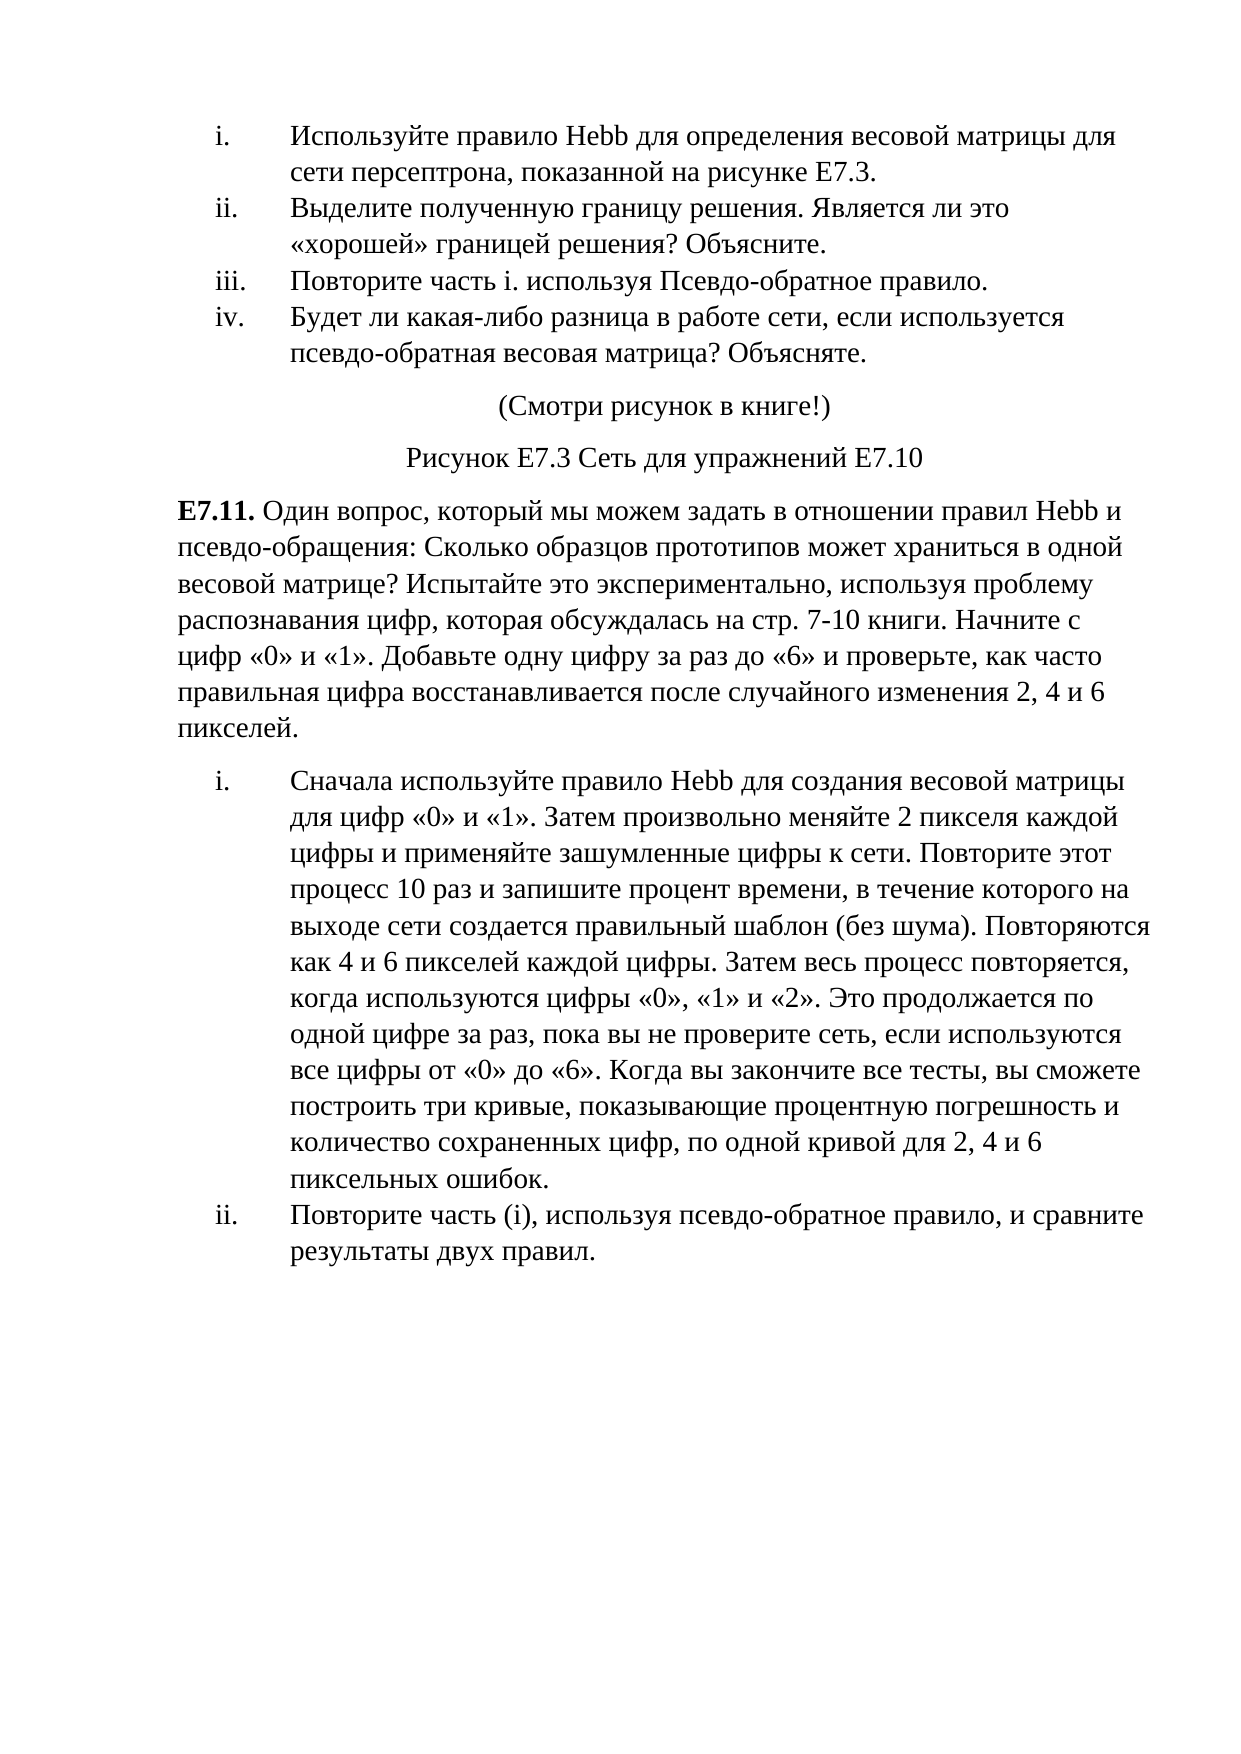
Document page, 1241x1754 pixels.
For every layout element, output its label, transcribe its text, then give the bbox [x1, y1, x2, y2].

list Выделите полученную границу решения. Является ли это «хорошей» границей решения? Объясните. [215, 190, 1152, 260]
list Повторите часть (i), используя псевдо-обратное правило, и сравните результаты двух правил. [215, 1197, 1152, 1267]
text (Смотри рисунок в книге!) [177, 388, 1152, 421]
text E7.11. Один вопрос, который мы можем задать в отношении правил Hebb и псевдо-обращения: Сколько образцов прототипов может храниться в одной весовой матрице? Испытайте это экспериментально, используя проблему распознавания цифр, которая обсуждалась на стр. 7-10 книги. Начните с цифр «0» и «1». Добавьте одну цифру за раз до «6» и проверьте, как часто правильная цифра восстанавливается после случайного изменения 2, 4 и 6 пикселей. [177, 493, 1152, 744]
list Сначала используйте правило Hebb для создания весовой матрицы для цифр «0» и «1». Затем произвольно меняйте 2 пикселя каждой цифры и применяйте зашумленные цифры к сети. Повторите этот процесс 10 раз и запишите процент времени, в течение которого на выходе сети создается правильный шаблон (без шума). Повторяются как 4 и 6 пикселей каждой цифры. Затем весь процесс повторяется, когда используются цифры «0», «1» и «2». Это продолжается по одной цифре за раз, пока вы не проверите сеть, если используются все цифры от «0» до «6». Когда вы закончите все тесты, вы сможете построить три кривые, показывающие процентную погрешность и количество сохраненных цифр, по одной кривой для 2, 4 и 6 пиксельных ошибок. [215, 763, 1152, 1194]
list Повторите часть i. используя Псевдо-обратное правило. [215, 263, 1152, 296]
text Рисунок E7.3 Сеть для упражнений E7.10 [177, 441, 1152, 474]
list Будет ли какая-либо разница в работе сети, если используется псевдо-обратная весовая матрица? Объясняте. [215, 299, 1152, 368]
list Используйте правило Hebb для определения весовой матрицы для сети персептрона, показанной на рисунке E7.3. [215, 118, 1152, 188]
